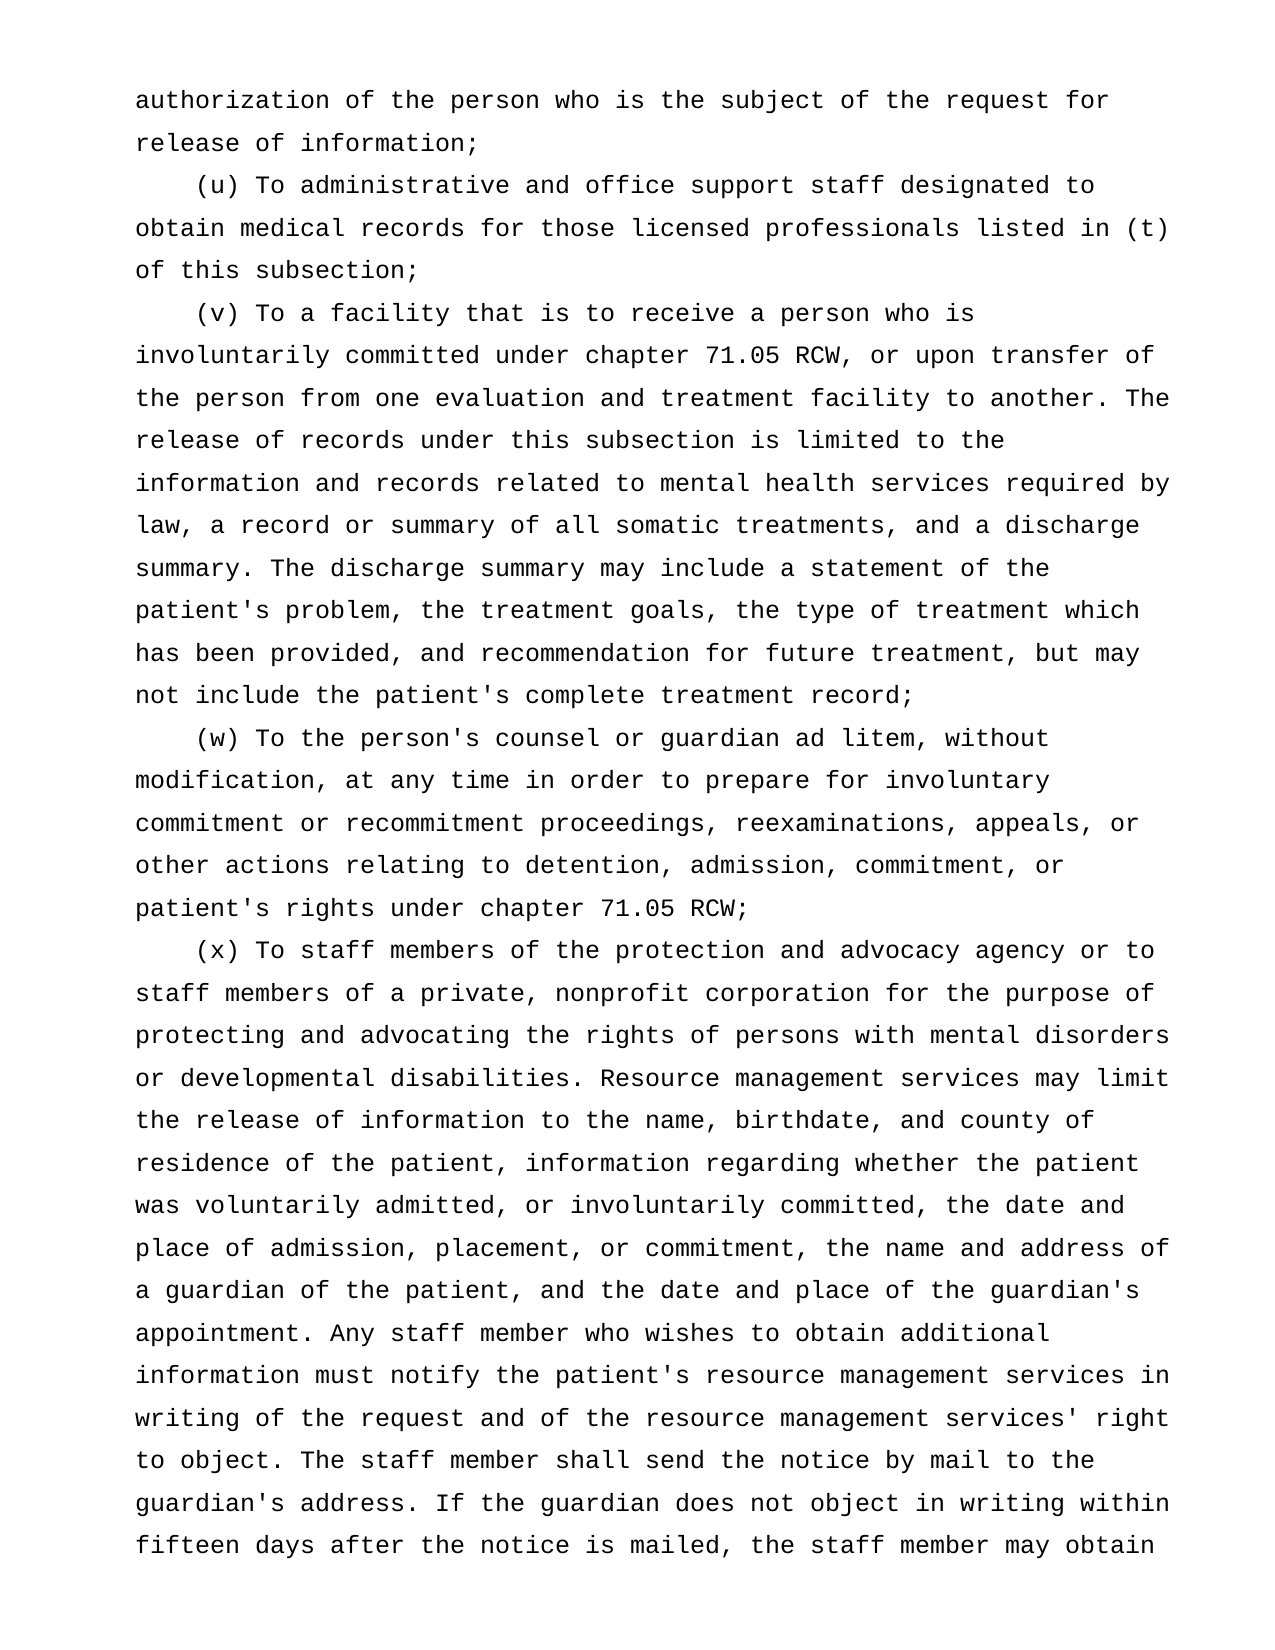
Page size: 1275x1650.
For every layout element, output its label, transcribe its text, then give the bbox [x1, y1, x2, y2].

text (v) To a facility that is to receive a person who is involuntarily committed under chapter 71.05 RCW, or upon transfer of the person from one evaluation and treatment facility to another. The release of records under this subsection is limited to the information and records related to mental health services required by law, a record or summary of all somatic treatments, and a discharge summary. The discharge summary may include a statement of the patient's problem, the treatment goals, the type of treatment which has been provided, and recommendation for future treatment, but may not include the patient's complete treatment record; [135, 287, 1170, 712]
text (w) To the person's counsel or guardian ad litem, without modification, at any time in order to prepare for involuntary commitment or recommitment proceedings, reexaminations, appeals, or other actions relating to detention, admission, commitment, or patient's rights under chapter 71.05 RCW; [135, 712, 1170, 925]
text (u) To administrative and office support staff designated to obtain medical records for those licensed professionals listed in (t) of this subsection; [135, 160, 1170, 287]
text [135, 925, 1170, 1562]
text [135, 75, 1170, 160]
